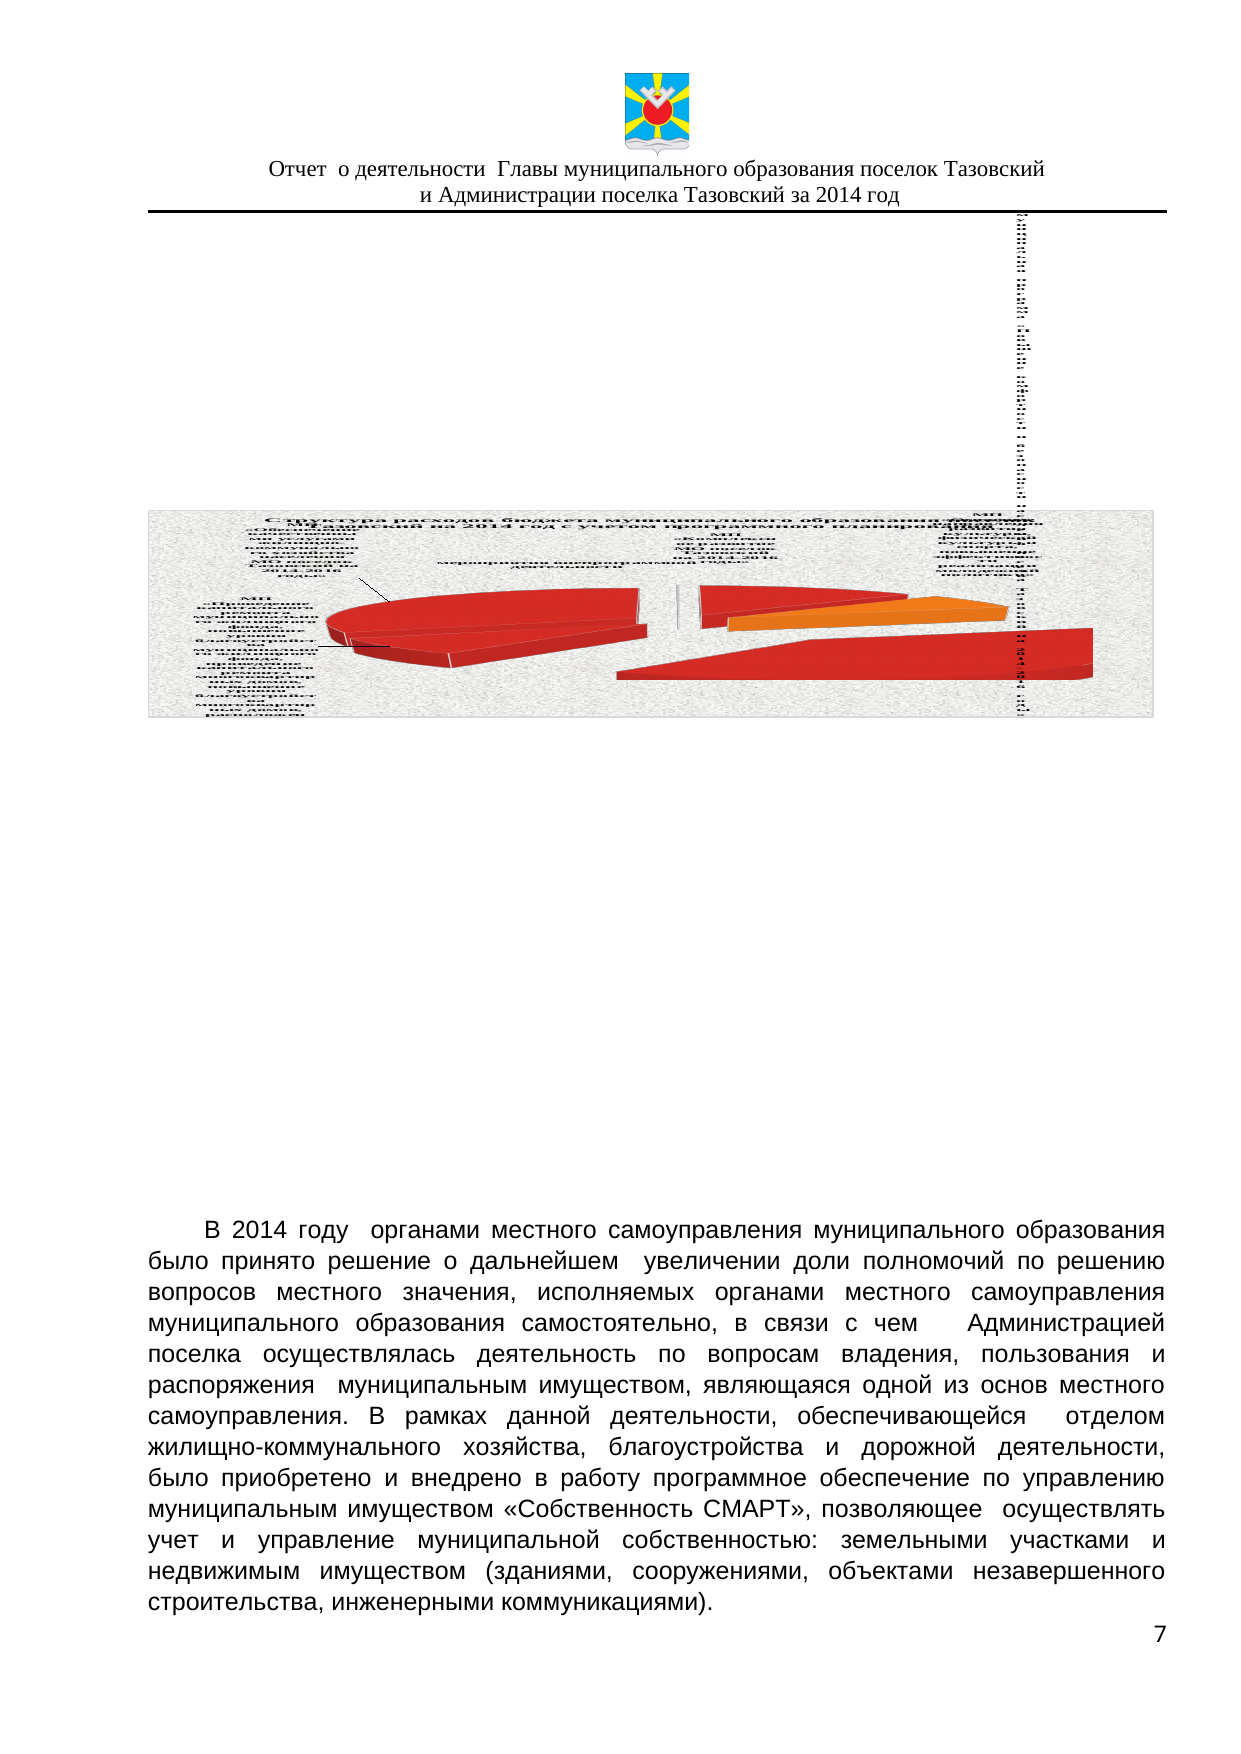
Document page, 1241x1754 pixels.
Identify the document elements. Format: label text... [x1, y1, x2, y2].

picture [149, 511, 1152, 716]
picture [625, 73, 690, 156]
text В 2014 году органами местного самоуправления муниципального образования было принято решение о дальнейшем увеличении доли полномочий по решению вопросов местного значения, исполняемых органами местного самоуправления муниципального образования самостоятельно, в связи с чем Администрацией поселка осуществлялась деятельность по вопросам владения, пользования и распоряжения муниципальным имуществом, являющаяся одной из основ местного самоуправления. В рамках данной деятельности, обеспечивающейся отделом жилищно-коммунального хозяйства, благоустройства и дорожной деятельности, было приобретено и внедрено в работу программное обеспечение по управлению муниципальным имуществом «Собственность СМАРТ», позволяющее осуществлять учет и управление муниципальной собственностью: земельными участками и недвижимым имуществом (зданиями, сооружениями, объектами незавершенного строительства, инженерными коммуникациями). [148, 1215, 1167, 1525]
